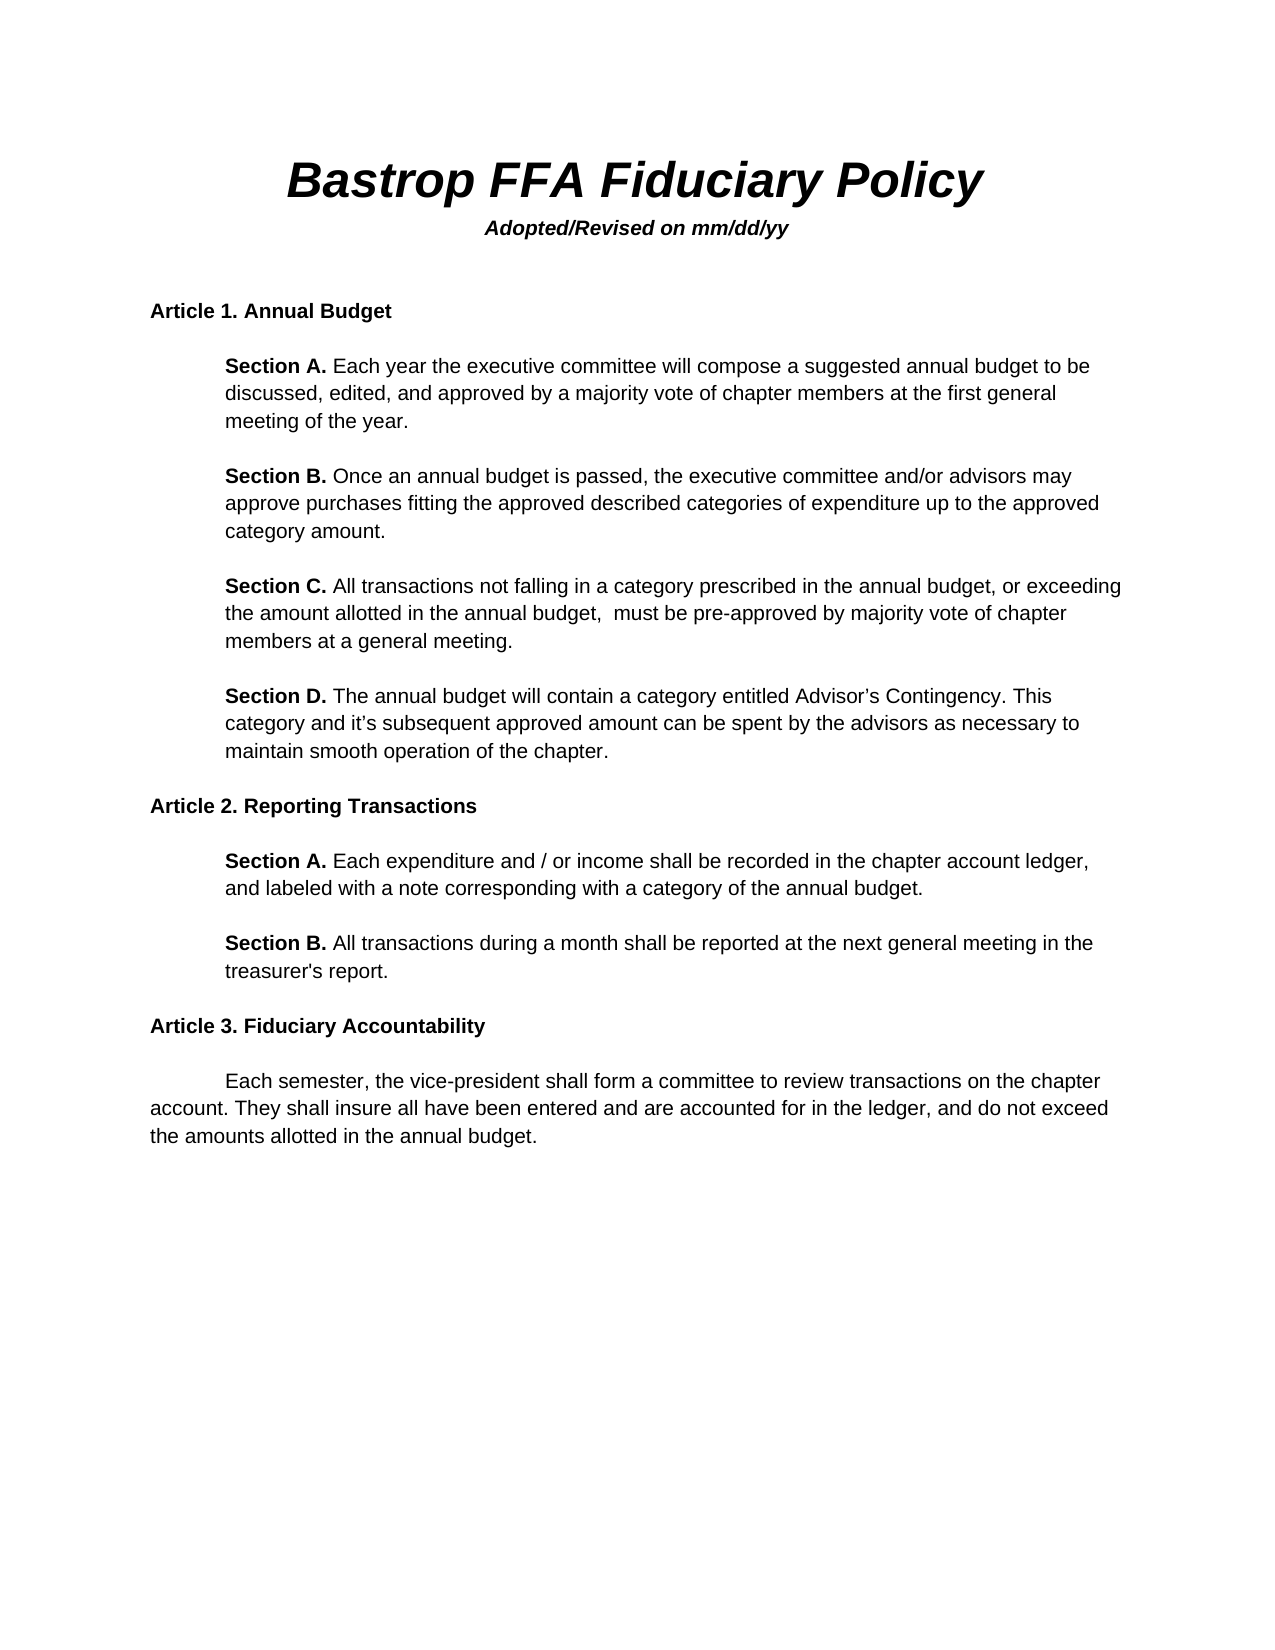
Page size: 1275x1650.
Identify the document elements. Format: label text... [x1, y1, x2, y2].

text Article 3. Fiduciary Accountability [150, 1013, 1125, 1037]
text Article 2. Reporting Transactions [150, 793, 1125, 817]
text Adopted/Revised on mm/dd/yy [150, 216, 1125, 240]
text Section A. Each expenditure and / or income shall be recorded in the chapter account ledger, and labeled with a note corresponding with a category of the annual budget. [225, 848, 1125, 900]
text Section A. Each year the executive committee will compose a suggested annual budget to be discussed, edited, and approved by a majority vote of chapter members at the first general meeting of the year. [225, 353, 1125, 432]
text Section D. The annual budget will contain a category entitled Advisor’s Contingency. This category and it’s subsequent approved amount can be spent by the advisors as necessary to maintain smooth operation of the chapter. [225, 683, 1125, 762]
text Article 1. Annual Budget [150, 298, 1125, 322]
text Section B. Once an annual budget is passed, the executive committee and/or advisors may approve purchases fitting the approved described categories of expenditure up to the approved category amount. [225, 463, 1125, 542]
text Section C. All transactions not falling in a category prescribed in the annual budget, or exceeding the amount allotted in the annual budget, must be pre-approved by majority vote of chapter members at a general meeting. [225, 573, 1125, 652]
text Section B. All transactions during a month shall be reported at the next general meeting in the treasurer's report. [225, 931, 1125, 982]
text Each semester, the vice-president shall form a committee to review transactions on the chapter account. They shall insure all have been entered and are accounted for in the ledger, and do not exceed the amounts allotted in the annual budget. [150, 1068, 1125, 1147]
text Bastrop FFA Fiduciary Policy [150, 150, 1125, 207]
